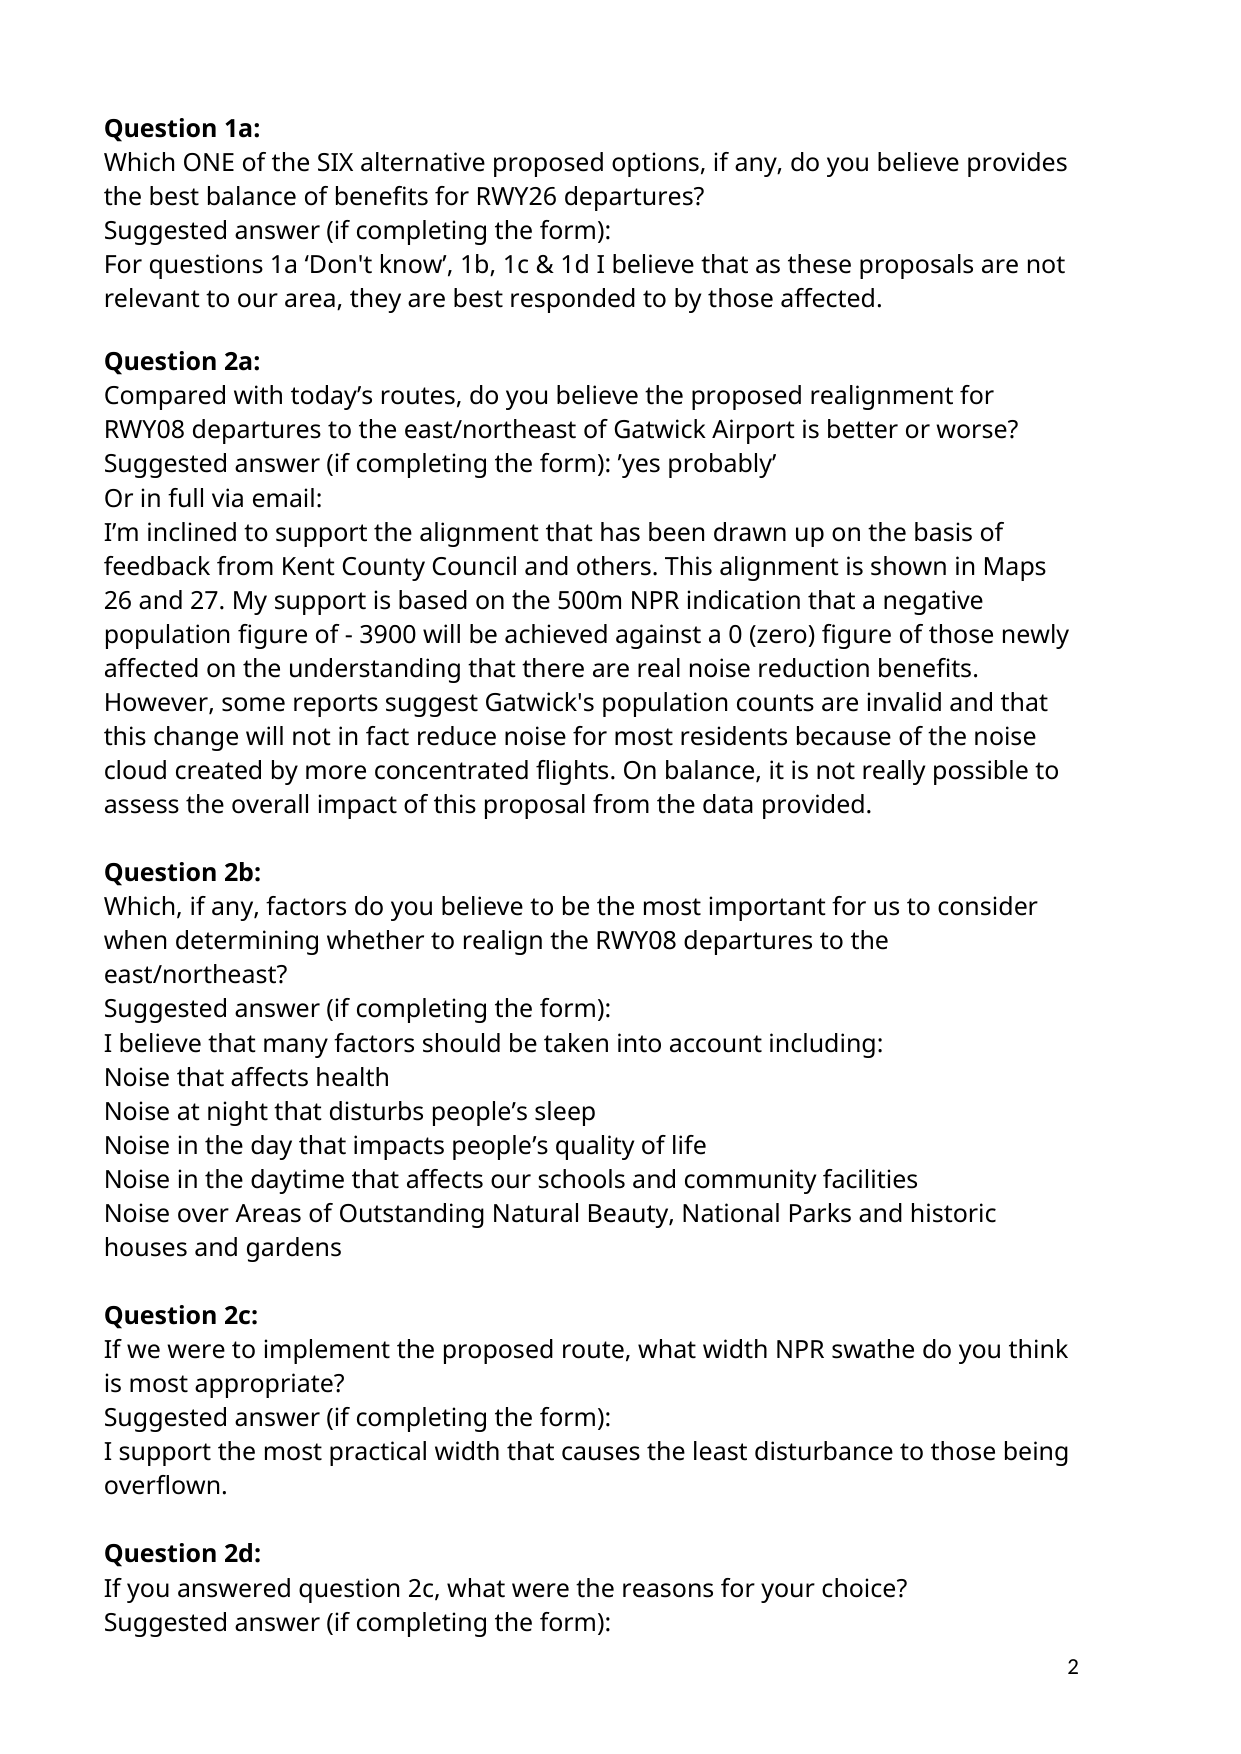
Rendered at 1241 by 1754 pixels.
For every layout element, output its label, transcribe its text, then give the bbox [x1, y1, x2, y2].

text Question 2a: [103, 344, 1078, 378]
text If you answered question 2c, what were the reasons for your choice? [103, 1570, 1078, 1604]
text Noise at night that disturbs people’s sleep [103, 1093, 1078, 1127]
text Noise that affects health [103, 1059, 1078, 1093]
text Question 2c: [103, 1298, 1078, 1332]
text Suggested answer (if completing the form): [103, 991, 1078, 1025]
text Suggested answer (if completing the form): [103, 1400, 1078, 1434]
text I believe that many factors should be taken into account including: [103, 1025, 1078, 1059]
text If we were to implement the proposed route, what width NPR swathe do you think is most appropriate? [103, 1332, 1078, 1400]
text Which, if any, factors do you believe to be the most important for us to consider when determining whether to realign the RWY08 departures to the east/northeast? [103, 889, 1078, 991]
text Question 2b: [103, 855, 1078, 889]
text Or in full via email: [103, 480, 1078, 514]
text I’m inclined to support the alignment that has been drawn up on the basis of feedback from Kent County Council and others. This alignment is shown in Maps 26 and 27. My support is based on the 500m NPR indication that a negative population figure of - 3900 will be achieved against a 0 (zero) figure of those newly affected on the understanding that there are real noise reduction benefits. However, some reports suggest Gatwick's population counts are invalid and that this change will not in fact reduce noise for most residents because of the noise cloud created by more concentrated flights. On balance, it is not really possible to assess the overall impact of this proposal from the data provided. [103, 514, 1078, 821]
text Compared with today’s routes, do you believe the proposed realignment for RWY08 departures to the east/northeast of Gatwick Airport is better or worse? [103, 378, 1078, 446]
text Question 2d: [103, 1536, 1078, 1570]
text Question 1a: [103, 111, 1078, 145]
text Noise over Areas of Outstanding Natural Beauty, National Parks and historic houses and gardens [103, 1196, 1078, 1264]
text Noise in the day that impacts people’s quality of life [103, 1127, 1078, 1161]
text Suggested answer (if completing the form): ’yes probably’ [103, 446, 1078, 480]
text Which ONE of the SIX alternative proposed options, if any, do you believe provides the best balance of benefits for RWY26 departures? Suggested answer (if completing the form): [103, 145, 1078, 247]
text I support the most practical width that causes the least disturbance to those being overflown. [103, 1434, 1078, 1502]
text Noise in the daytime that affects our schools and community facilities [103, 1161, 1078, 1196]
text For questions 1a ‘Don't know’, 1b, 1c & 1d I believe that as these proposals are not relevant to our area, they are best responded to by those affected. [103, 247, 1078, 344]
text Suggested answer (if completing the form): [103, 1604, 1078, 1638]
